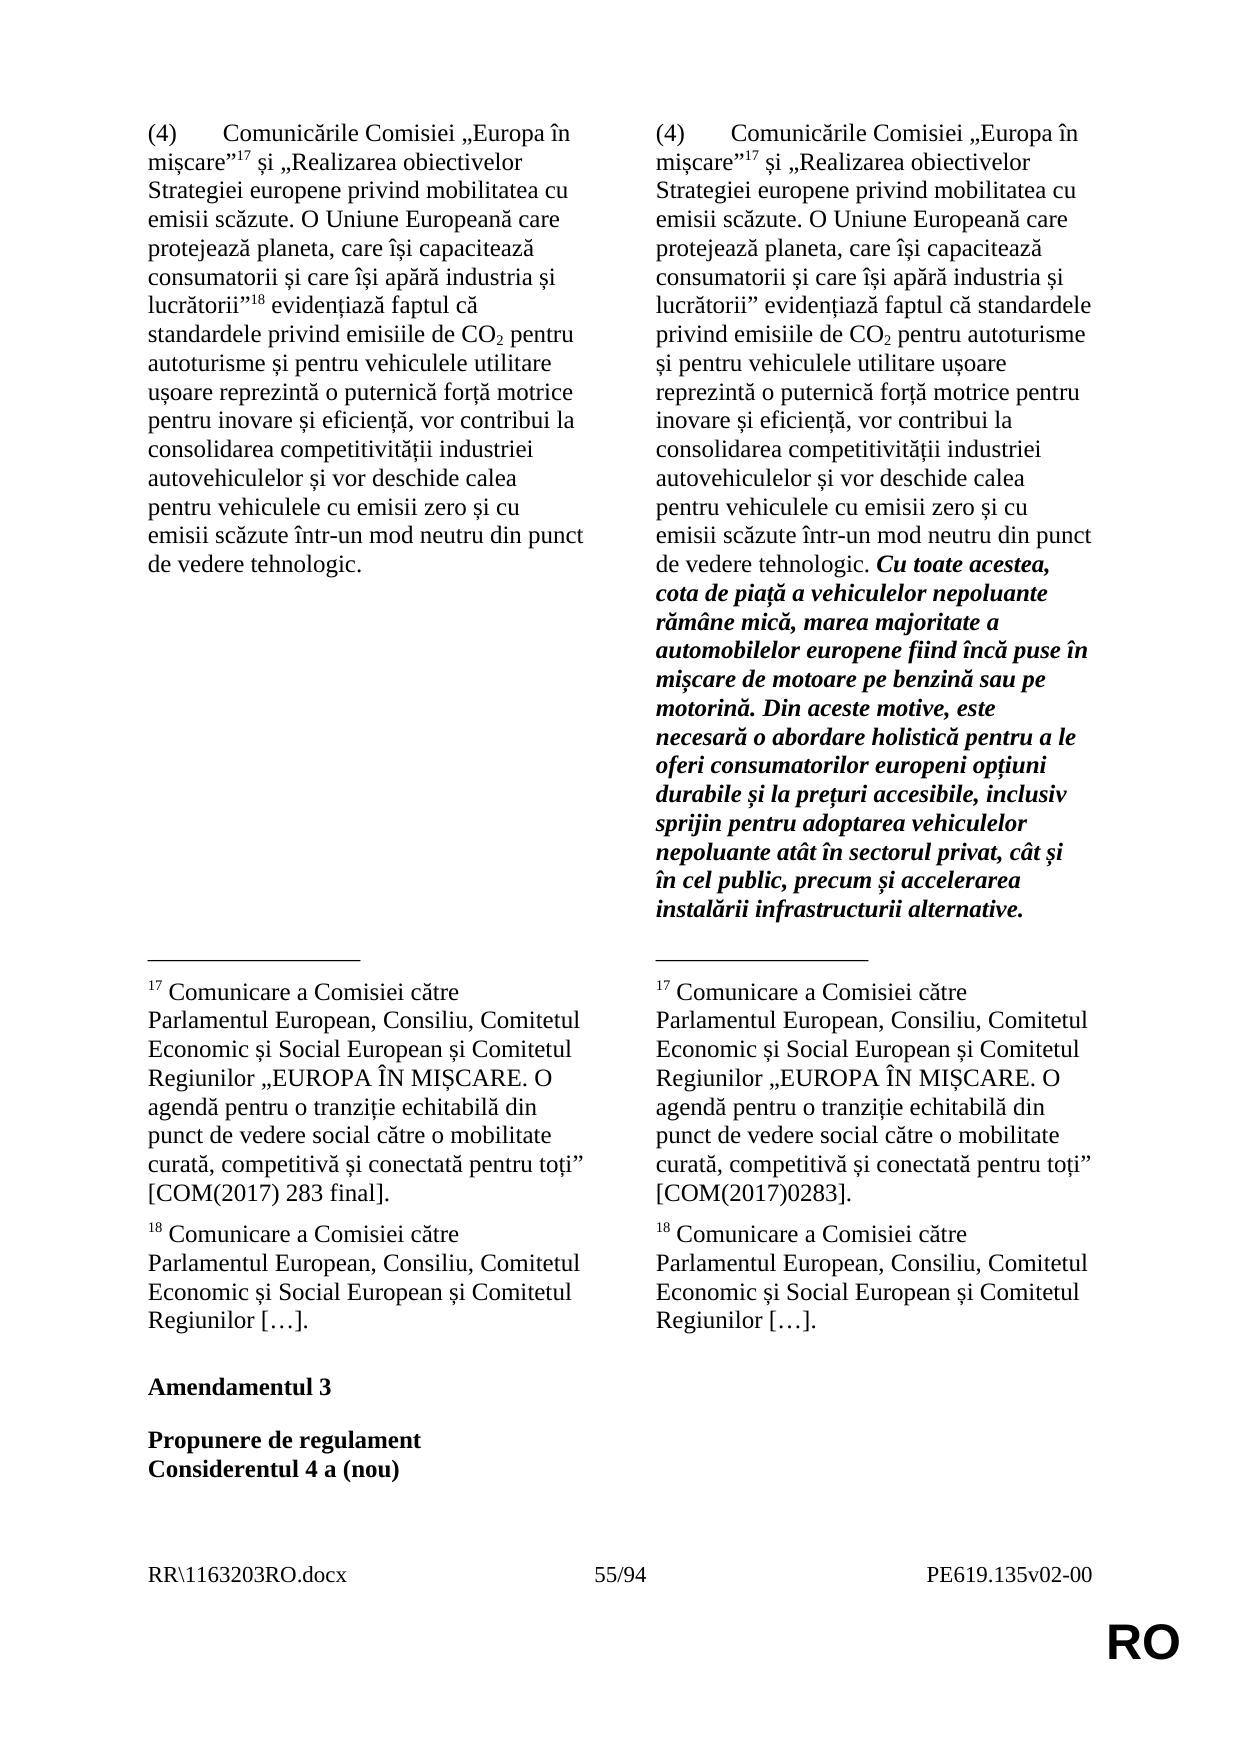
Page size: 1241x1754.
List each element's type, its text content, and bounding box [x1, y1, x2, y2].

table_cell 17 Comunicare a Comisiei către Parlamentul European, Consiliu, Comitetul Economic și Social European și Comitetul Regiunilor „EUROPA ÎN MIȘCARE. O agendă pentru o tranziție echitabilă din punct de vedere social către o mobilitate curată, competitivă și conectată pentru toți” [COM(2017) 283 final]. [112, 977, 620, 1219]
text <Article>Considerentul 4 a (nou)</Article> [148, 1454, 1092, 1483]
text <Amend>Amendamentul <NumAm>3</NumAm> [148, 1372, 1092, 1401]
table_cell 18 Comunicare a Comisiei către Parlamentul European, Consiliu, Comitetul Economic și Social European și Comitetul Regiunilor […]. [112, 1219, 620, 1347]
table_cell 18 Comunicare a Comisiei către Parlamentul European, Consiliu, Comitetul Economic și Social European și Comitetul Regiunilor […]. [620, 1219, 1128, 1347]
table_cell (4) Comunicările Comisiei „Europa în mișcare”17 și „Realizarea obiectivelor Strategiei europene privind mobilitatea cu emisii scăzute. O Uniune Europeană care protejează planeta, care își capacitează consumatorii și care își apără industria și lucrătorii”18 evidențiază faptul că standardele privind emisiile de CO2 pentru autoturisme și pentru vehiculele utilitare ușoare reprezintă o puternică forță motrice pentru inovare și eficiență, vor contribui la consolidarea competitivității industriei autovehiculelor și vor deschide calea pentru vehiculele cu emisii zero și cu emisii scăzute într-un mod neutru din punct de vedere tehnologic. [112, 118, 620, 936]
table_cell (4) Comunicările Comisiei „Europa în mișcare”17 și „Realizarea obiectivelor Strategiei europene privind mobilitatea cu emisii scăzute. O Uniune Europeană care protejează planeta, care își capacitează consumatorii și care își apără industria și lucrătorii” evidențiază faptul că standardele privind emisiile de CO2 pentru autoturisme și pentru vehiculele utilitare ușoare reprezintă o puternică forță motrice pentru inovare și eficiență, vor contribui la consolidarea competitivității industriei autovehiculelor și vor deschide calea pentru vehiculele cu emisii zero și cu emisii scăzute într-un mod neutru din punct de vedere tehnologic. Cu toate acestea, cota de piață a vehiculelor nepoluante rămâne mică, marea majoritate a automobilelor europene fiind încă puse în mișcare de motoare pe benzină sau pe motorină. Din aceste motive, este necesară o abordare holistică pentru a le oferi consumatorilor europeni opțiuni durabile și la prețuri accesibile, inclusiv sprijin pentru adoptarea vehiculelor nepoluante atât în sectorul privat, cât și în cel public, precum și accelerarea instalării infrastructurii alternative. [620, 118, 1128, 936]
table_cell _________________ [112, 936, 620, 977]
table_cell 17 Comunicare a Comisiei către Parlamentul European, Consiliu, Comitetul Economic și Social European și Comitetul Regiunilor „EUROPA ÎN MIȘCARE. O agendă pentru o tranziție echitabilă din punct de vedere social către o mobilitate curată, competitivă și conectată pentru toți” [COM(2017)0283]. [620, 977, 1128, 1219]
text <DocAmend>Propunere de regulament</DocAmend> [148, 1426, 1092, 1454]
table_cell _________________ [620, 936, 1128, 977]
